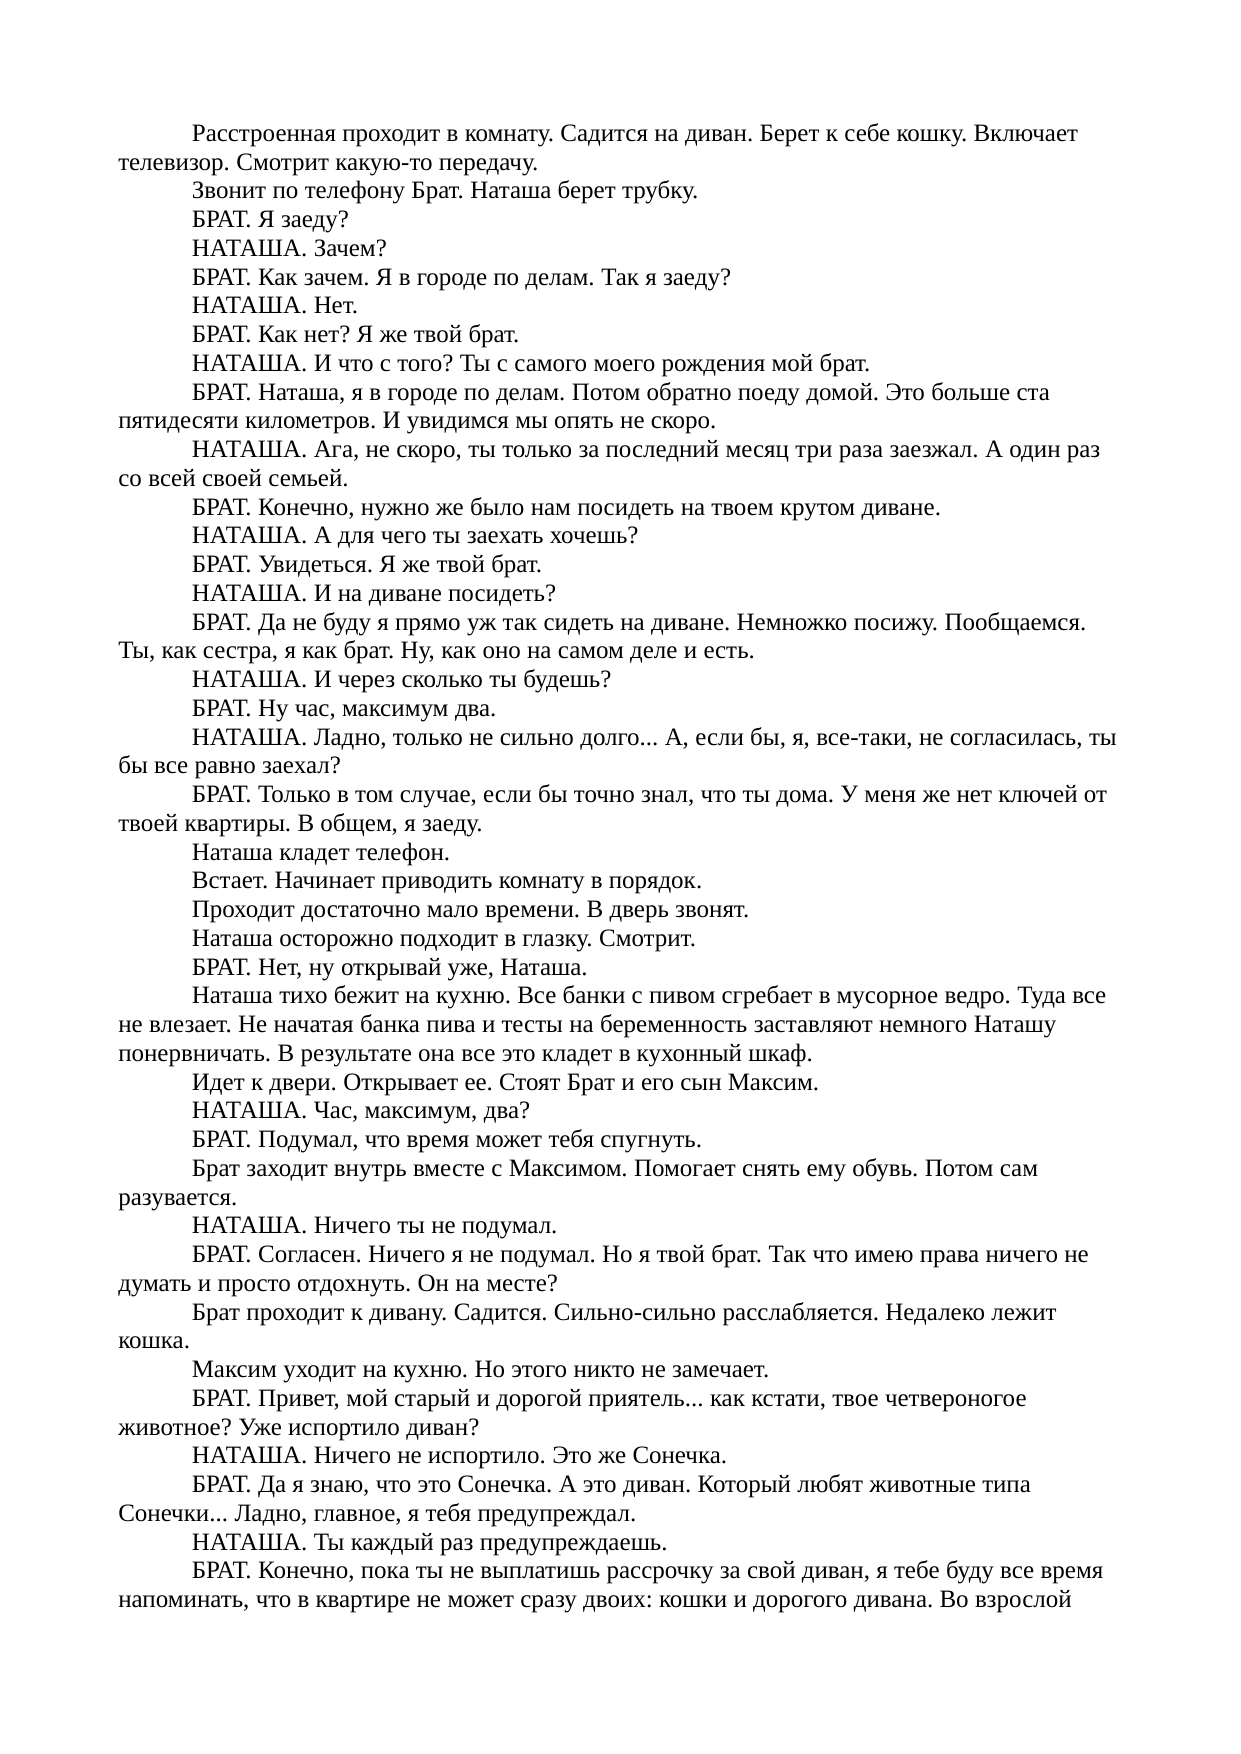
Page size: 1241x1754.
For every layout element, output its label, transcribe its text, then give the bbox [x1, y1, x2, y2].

text БРАТ. Я заеду? [118, 204, 1122, 233]
text НАТАША. Ничего не испортило. Это же Сонечка. [118, 1441, 1122, 1469]
text НАТАША. И что с того? Ты с самого моего рождения мой брат. [118, 348, 1122, 377]
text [118, 1556, 1122, 1613]
text БРАТ. Согласен. Ничего я не подумал. Но я твой брат. Так что имею права ничего не думать и просто отдохнуть. Он на месте? [118, 1239, 1122, 1297]
text БРАТ. Подумал, что время может тебя спугнуть. [118, 1124, 1122, 1153]
text Идет к двери. Открывает ее. Стоят Брат и его сын Максим. [118, 1067, 1122, 1096]
text НАТАША. А для чего ты заехать хочешь? [118, 521, 1122, 549]
text Расстроенная проходит в комнату. Садится на диван. Берет к себе кошку. Включает телевизор. Смотрит какую-то передачу. [118, 118, 1122, 176]
text БРАТ. Только в том случае, если бы точно знал, что ты дома. У меня же нет ключей от твоей квартиры. В общем, я заеду. [118, 779, 1122, 837]
text НАТАША. Ничего ты не подумал. [118, 1211, 1122, 1239]
text НАТАША. Нет. [118, 291, 1122, 319]
text БРАТ. Как зачем. Я в городе по делам. Так я заеду? [118, 262, 1122, 291]
text Наташа осторожно подходит в глазку. Смотрит. [118, 923, 1122, 952]
text БРАТ. Ну час, максимум два. [118, 693, 1122, 722]
text НАТАША. И на диване посидеть? [118, 578, 1122, 607]
text НАТАША. Ладно, только не сильно долго... А, если бы, я, все-таки, не согласилась, ты бы все равно заехал? [118, 722, 1122, 779]
text БРАТ. Увидеться. Я же твой брат. [118, 549, 1122, 578]
text БРАТ. Да не буду я прямо уж так сидеть на диване. Немножко посижу. Пообщаемся. Ты, как сестра, я как брат. Ну, как оно на самом деле и есть. [118, 607, 1122, 664]
text НАТАША. Ты каждый раз предупреждаешь. [118, 1527, 1122, 1556]
text БРАТ. Конечно, нужно же было нам посидеть на твоем крутом диване. [118, 492, 1122, 521]
text БРАТ. Да я знаю, что это Сонечка. А это диван. Который любят животные типа Сонечки... Ладно, главное, я тебя предупреждал. [118, 1469, 1122, 1527]
text БРАТ. Наташа, я в городе по делам. Потом обратно поеду домой. Это больше ста пятидесяти километров. И увидимся мы опять не скоро. [118, 377, 1122, 434]
text Наташа кладет телефон. [118, 837, 1122, 866]
text БРАТ. Нет, ну открывай уже, Наташа. [118, 952, 1122, 981]
text Звонит по телефону Брат. Наташа берет трубку. [118, 176, 1122, 204]
text Наташа тихо бежит на кухню. Все банки с пивом сгребает в мусорное ведро. Туда все не влезает. Не начатая банка пива и тесты на беременность заставляют немного Наташу понервничать. В результате она все это кладет в кухонный шкаф. [118, 981, 1122, 1067]
text НАТАША. Ага, не скоро, ты только за последний месяц три раза заезжал. А один раз со всей своей семьей. [118, 434, 1122, 492]
text БРАТ. Как нет? Я же твой брат. [118, 319, 1122, 348]
text Брат проходит к дивану. Садится. Сильно-сильно расслабляется. Недалеко лежит кошка. [118, 1297, 1122, 1354]
text Встает. Начинает приводить комнату в порядок. [118, 866, 1122, 894]
text НАТАША. Час, максимум, два? [118, 1096, 1122, 1124]
text Максим уходит на кухню. Но этого никто не замечает. [118, 1354, 1122, 1383]
text Брат заходит внутрь вместе с Максимом. Помогает снять ему обувь. Потом сам разувается. [118, 1153, 1122, 1211]
text НАТАША. Зачем? [118, 233, 1122, 262]
text Проходит достаточно мало времени. В дверь звонят. [118, 894, 1122, 923]
text НАТАША. И через сколько ты будешь? [118, 664, 1122, 693]
text БРАТ. Привет, мой старый и дорогой приятель... как кстати, твое четвероногое животное? Уже испортило диван? [118, 1383, 1122, 1441]
